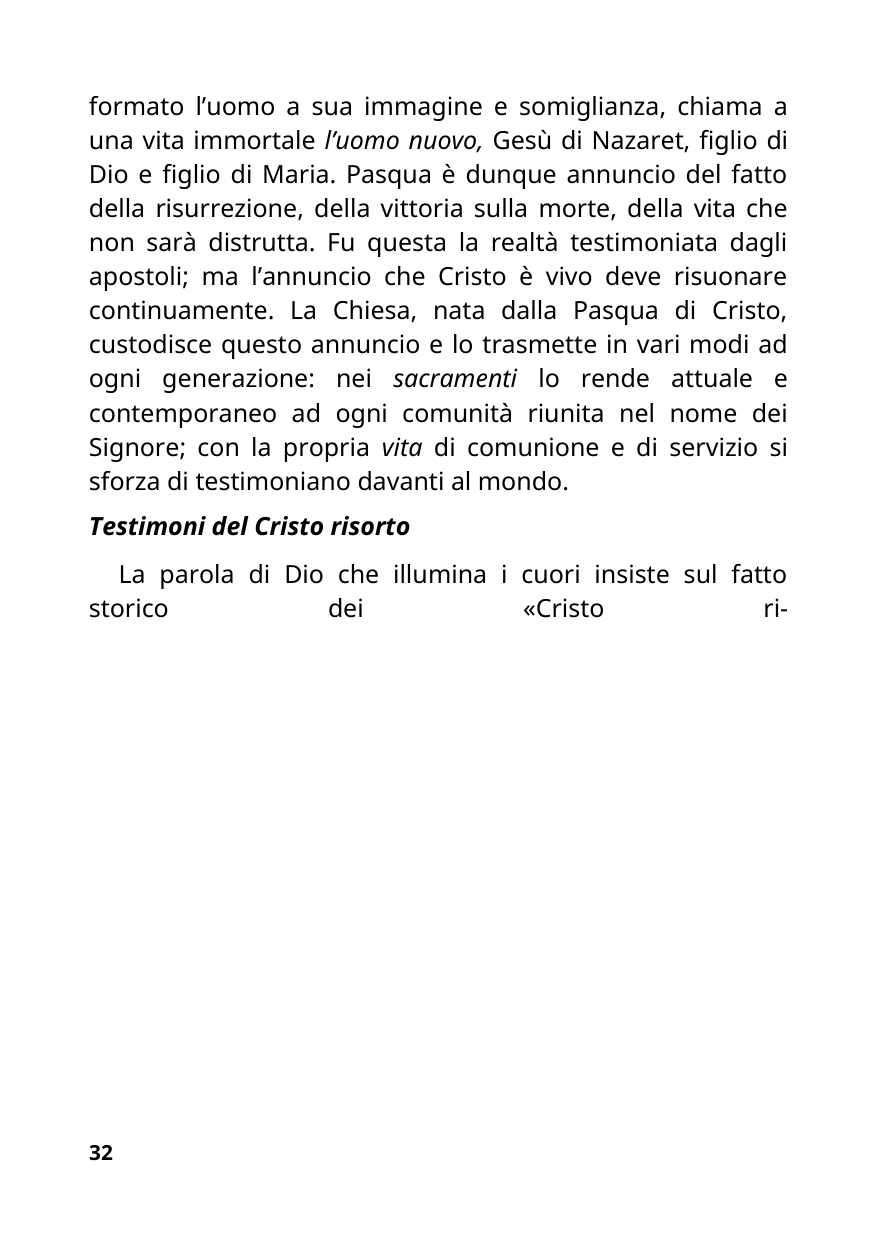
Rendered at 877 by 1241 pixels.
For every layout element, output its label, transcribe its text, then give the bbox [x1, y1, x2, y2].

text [89, 89, 788, 497]
text La parola di Dio che illumina i cuori insiste sul fatto storico dei «Cristo ri- suscitato» (cf prima lettura), sulla fede che nasce davanti alla «tomba vuota» (cf vangeli); ma sottolinea pure che la risurrezione del Signore è un fatto sempre attuale. I battezzati sono membra del Cristo risorto; in lui l’umanità accede progressivamente ad una «vita nuova» purificata dal vecchio fermento del peccato (cf seconda lettura). Questa vita è tutta da costruire nell’oggi, non da proiettare in un futuro dai contorni imprecisi: Pasqua è oggi, è ogni giorno dell’esistenza umana e cristiana. Nella veglia pasquale i catecumeni hanno ricevuto il battesimo, i fedeli ne hanno rinnovato gli impegni: ancora un volta hanno fatto la scelta per Cristo. [89, 557, 788, 654]
text Testimoni del Cristo risorto [89, 509, 788, 543]
